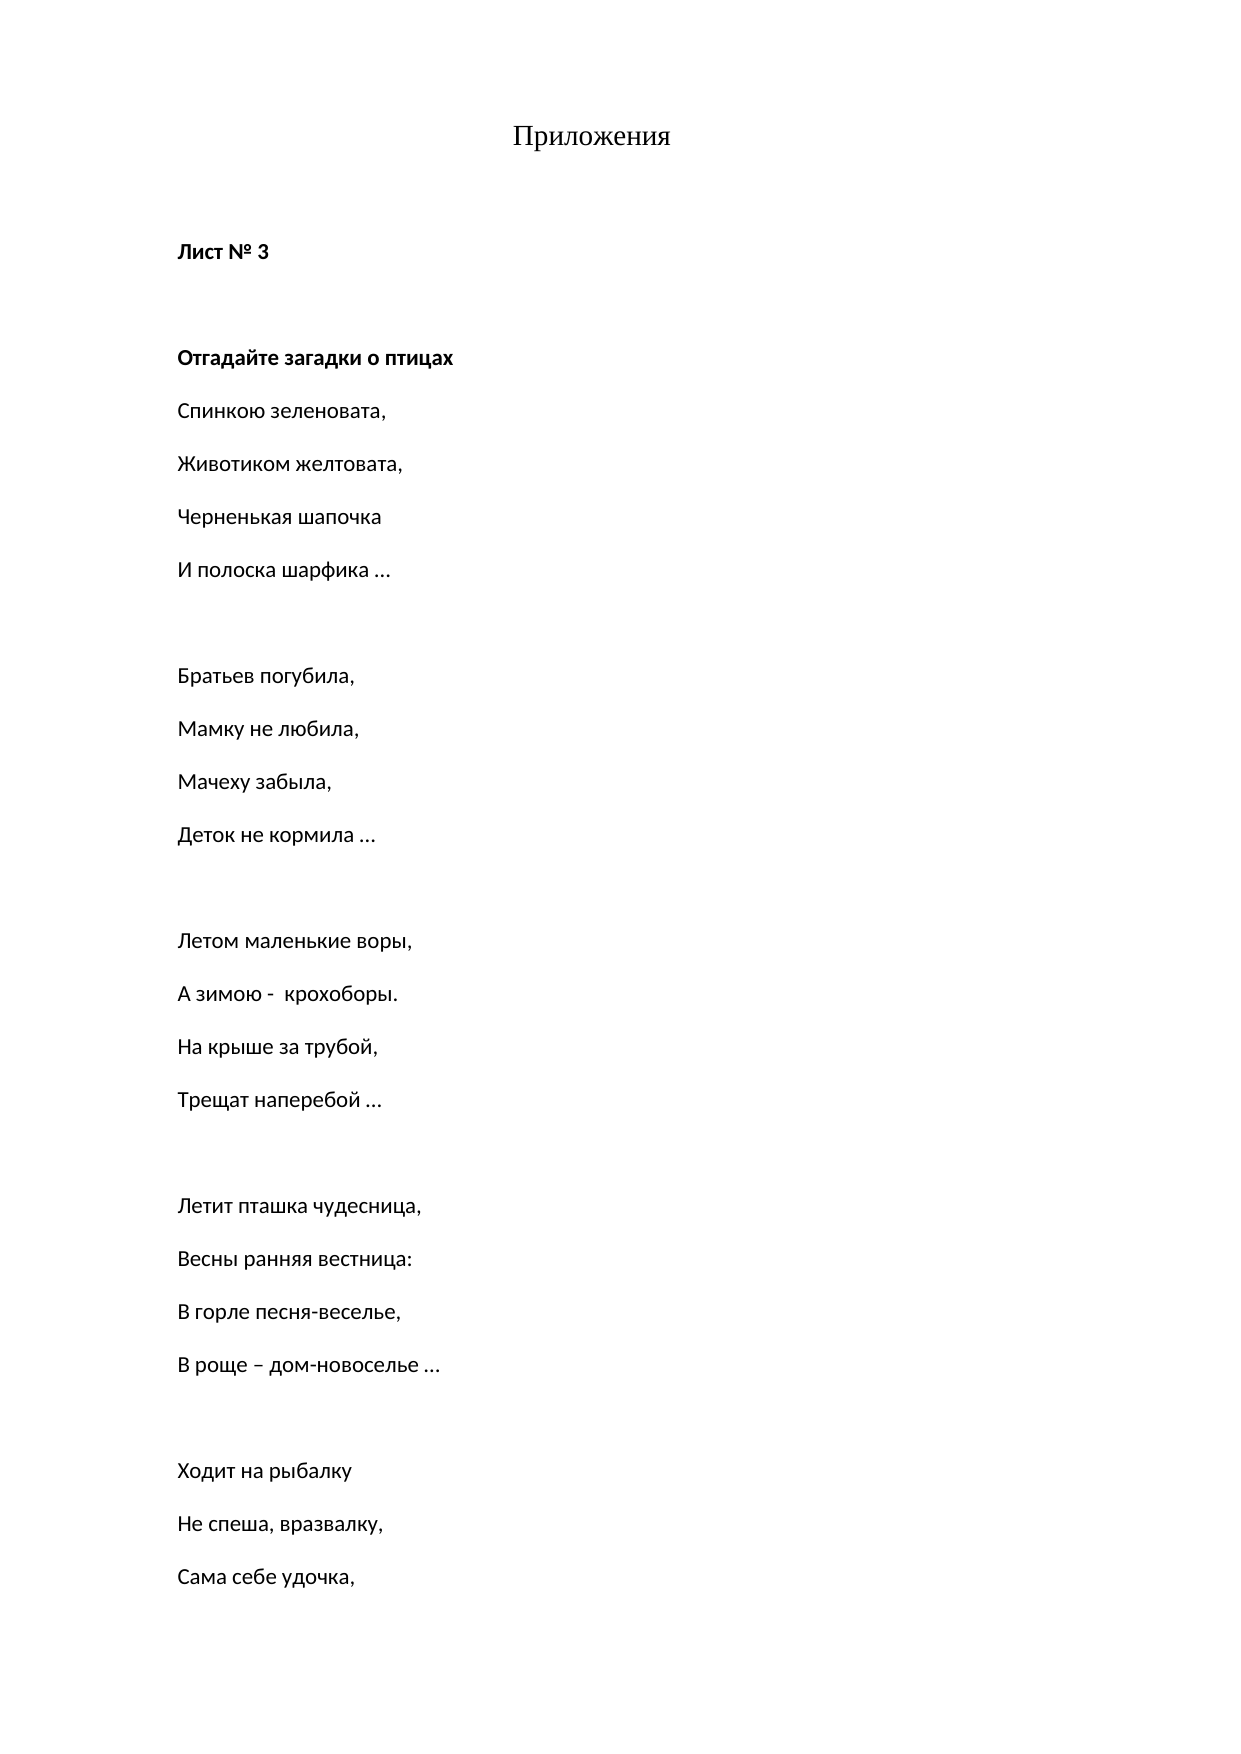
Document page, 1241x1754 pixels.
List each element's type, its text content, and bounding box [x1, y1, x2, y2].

text Братьев погубила, [177, 661, 1152, 689]
text Летом маленькие воры, [177, 926, 1152, 954]
text Сама себе удочка, [177, 1562, 1152, 1590]
text А зимою - крохоборы. [177, 979, 1152, 1007]
text Не спеша, вразвалку, [177, 1509, 1152, 1537]
text Черненькая шапочка [177, 502, 1152, 530]
text На крыше за трубой, [177, 1032, 1152, 1060]
text В роще – дом-новоселье … [177, 1350, 1152, 1378]
text Летит пташка чудесница, [177, 1191, 1152, 1219]
text Лист № 3 [177, 237, 1152, 265]
text Отгадайте загадки о птицах [177, 343, 1152, 371]
text Животиком желтовата, [177, 449, 1152, 477]
text Мамку не любила, [177, 714, 1152, 742]
text Ходит на рыбалку [177, 1456, 1152, 1484]
text Трещат наперебой … [177, 1085, 1152, 1113]
text Деток не кормила … [177, 820, 1152, 848]
text И полоска шарфика … [177, 555, 1152, 583]
text Приложения [177, 118, 1152, 152]
text Весны ранняя вестница: [177, 1244, 1152, 1272]
text В горле песня-веселье, [177, 1297, 1152, 1325]
text Спинкою зеленовата, [177, 396, 1152, 424]
text Мачеху забыла, [177, 767, 1152, 795]
